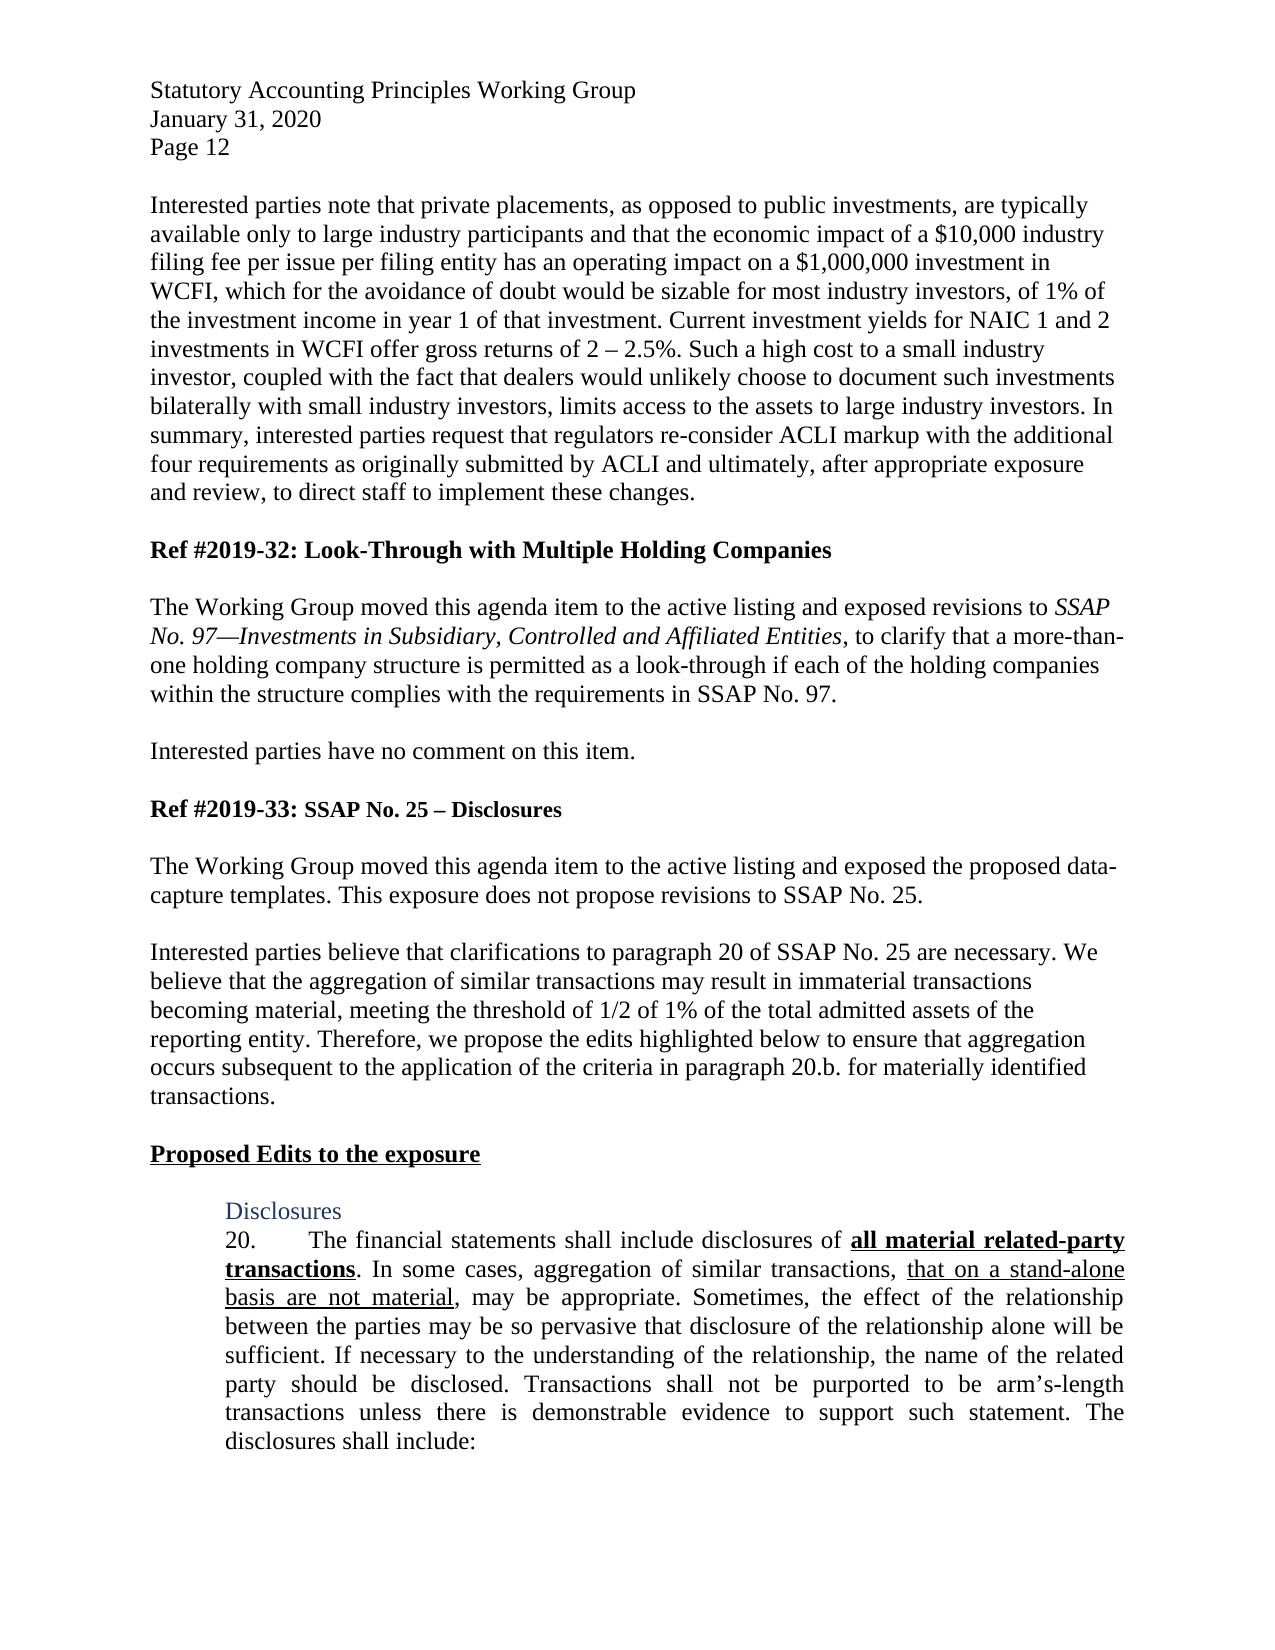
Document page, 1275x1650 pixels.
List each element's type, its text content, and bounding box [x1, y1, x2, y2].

text The Working Group moved this agenda item to the active listing and exposed the proposed data-capture templates. This exposure does not propose revisions to SSAP No. 25. [150, 851, 1125, 909]
subtitle Disclosures [150, 1196, 1125, 1225]
text The Working Group moved this agenda item to the active listing and exposed revisions to SSAP No. 97—Investments in Subsidiary, Controlled and Affiliated Entities, to clarify that a more-than-one holding company structure is permitted as a look-through if each of the holding companies within the structure complies with the requirements in SSAP No. 97. [150, 592, 1125, 707]
list 20. The financial statements shall include disclosures of all material related-party transactions. In some cases, aggregation of similar transactions, that on a stand-alone basis are not material, may be appropriate. Sometimes, the effect of the relationship between the parties may be so pervasive that disclosure of the relationship alone will be sufficient. If necessary to the understanding of the relationship, the name of the related party should be disclosed. Transactions shall not be purported to be arm’s-length transactions unless there is demonstrable evidence to support such statement. The disclosures shall include: [225, 1225, 1125, 1455]
text Ref #2019-33: SSAP No. 25 – Disclosures [150, 794, 1125, 822]
text Interested parties have no comment on this item. [150, 736, 1125, 765]
text Proposed Edits to the exposure [150, 1139, 1125, 1167]
list Ref #2019-32: Look-Through with Multiple Holding Companies [150, 535, 1125, 564]
text Interested parties note that private placements, as opposed to public investments, are typically available only to large industry participants and that the economic impact of a $10,000 industry filing fee per issue per filing entity has an operating impact on a $1,000,000 investment in WCFI, which for the avoidance of doubt would be sizable for most industry investors, of 1% of the investment income in year 1 of that investment. Current investment yields for NAIC 1 and 2 investments in WCFI offer gross returns of 2 – 2.5%. Such a high cost to a small industry investor, coupled with the fact that dealers would unlikely choose to document such investments bilaterally with small industry investors, limits access to the assets to large industry investors. In summary, interested parties request that regulators re-consider ACLI markup with the additional four requirements as originally submitted by ACLI and ultimately, after appropriate exposure and review, to direct staff to implement these changes. [150, 190, 1125, 506]
subtitle Interested parties believe that clarifications to paragraph 20 of SSAP No. 25 are necessary. We believe that the aggregation of similar transactions may result in immaterial transactions becoming material, meeting the threshold of 1/2 of 1% of the total admitted assets of the reporting entity. Therefore, we propose the edits highlighted below to ensure that aggregation occurs subsequent to the application of the criteria in paragraph 20.b. for materially identified transactions. [150, 937, 1125, 1110]
